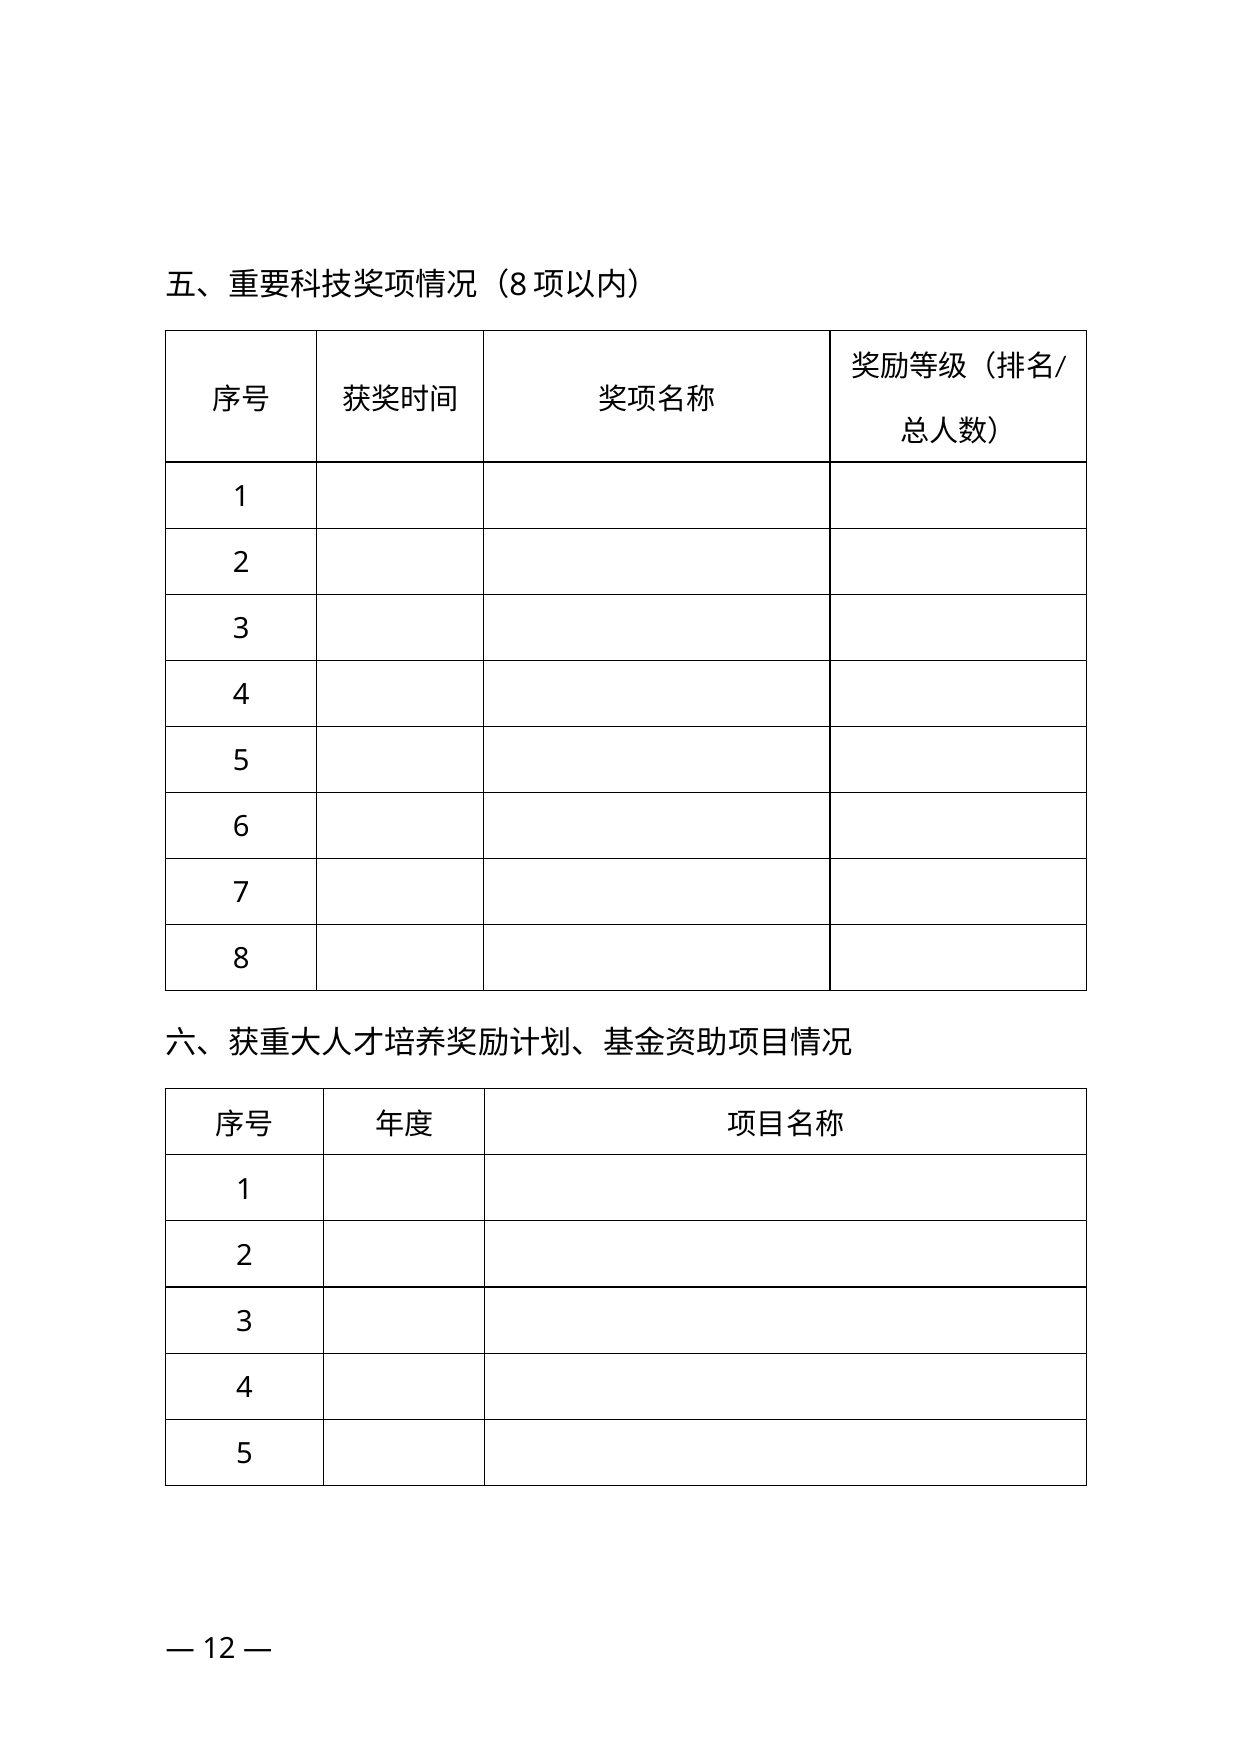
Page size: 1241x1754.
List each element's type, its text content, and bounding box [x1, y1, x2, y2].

table_cell 2 [166, 1221, 323, 1286]
table_cell [317, 727, 483, 792]
table_cell [317, 463, 483, 527]
table_header 序号 [166, 331, 316, 461]
table_header 奖励等级（排名/总人数） [831, 331, 1086, 461]
table_cell [484, 727, 829, 792]
table_cell [485, 1288, 1086, 1352]
table_cell [831, 595, 1086, 659]
table_cell 5 [166, 1420, 323, 1484]
table_cell 5 [166, 727, 316, 792]
table_cell [484, 463, 829, 527]
table_cell [831, 463, 1086, 527]
table_cell [484, 595, 829, 659]
table_header 奖项名称 [484, 331, 829, 461]
table_cell 1 [166, 1155, 323, 1220]
table_cell [317, 529, 483, 593]
table_cell [324, 1420, 484, 1484]
table_header 序号 [166, 1089, 323, 1154]
table_cell 2 [166, 529, 316, 593]
table_cell [485, 1420, 1086, 1484]
table_cell [324, 1288, 484, 1352]
table_cell [317, 661, 483, 726]
table_cell [317, 925, 483, 990]
text 五、重要科技奖项情况（8项以内） [165, 249, 1087, 314]
table_cell [831, 529, 1086, 593]
table_cell 6 [166, 793, 316, 858]
table_cell [317, 793, 483, 858]
table_cell [831, 793, 1086, 858]
table_cell [484, 859, 829, 924]
table_cell [485, 1221, 1086, 1286]
table_cell [317, 859, 483, 924]
table_cell [831, 859, 1086, 924]
table_cell [831, 727, 1086, 792]
table_cell [484, 925, 829, 990]
table_cell [831, 925, 1086, 990]
table_cell 3 [166, 595, 316, 659]
table_cell [484, 529, 829, 593]
table_cell 1 [166, 463, 316, 527]
table_cell [324, 1155, 484, 1220]
table_cell [324, 1354, 484, 1418]
table_cell [831, 661, 1086, 726]
table_cell [485, 1354, 1086, 1418]
table_cell 4 [166, 1354, 323, 1418]
table_cell [324, 1221, 484, 1286]
table_cell 4 [166, 661, 316, 726]
table_cell 8 [166, 925, 316, 990]
table_cell [484, 793, 829, 858]
table_header 项目名称 [485, 1089, 1086, 1154]
table_cell [484, 661, 829, 726]
table_cell 7 [166, 859, 316, 924]
table_header 获奖时间 [317, 331, 483, 461]
table_cell [317, 595, 483, 659]
text 六、获重大人才培养奖励计划、基金资助项目情况 [165, 1007, 1087, 1072]
table_header 年度 [324, 1089, 484, 1154]
table_cell 3 [166, 1288, 323, 1352]
table_cell [485, 1155, 1086, 1220]
